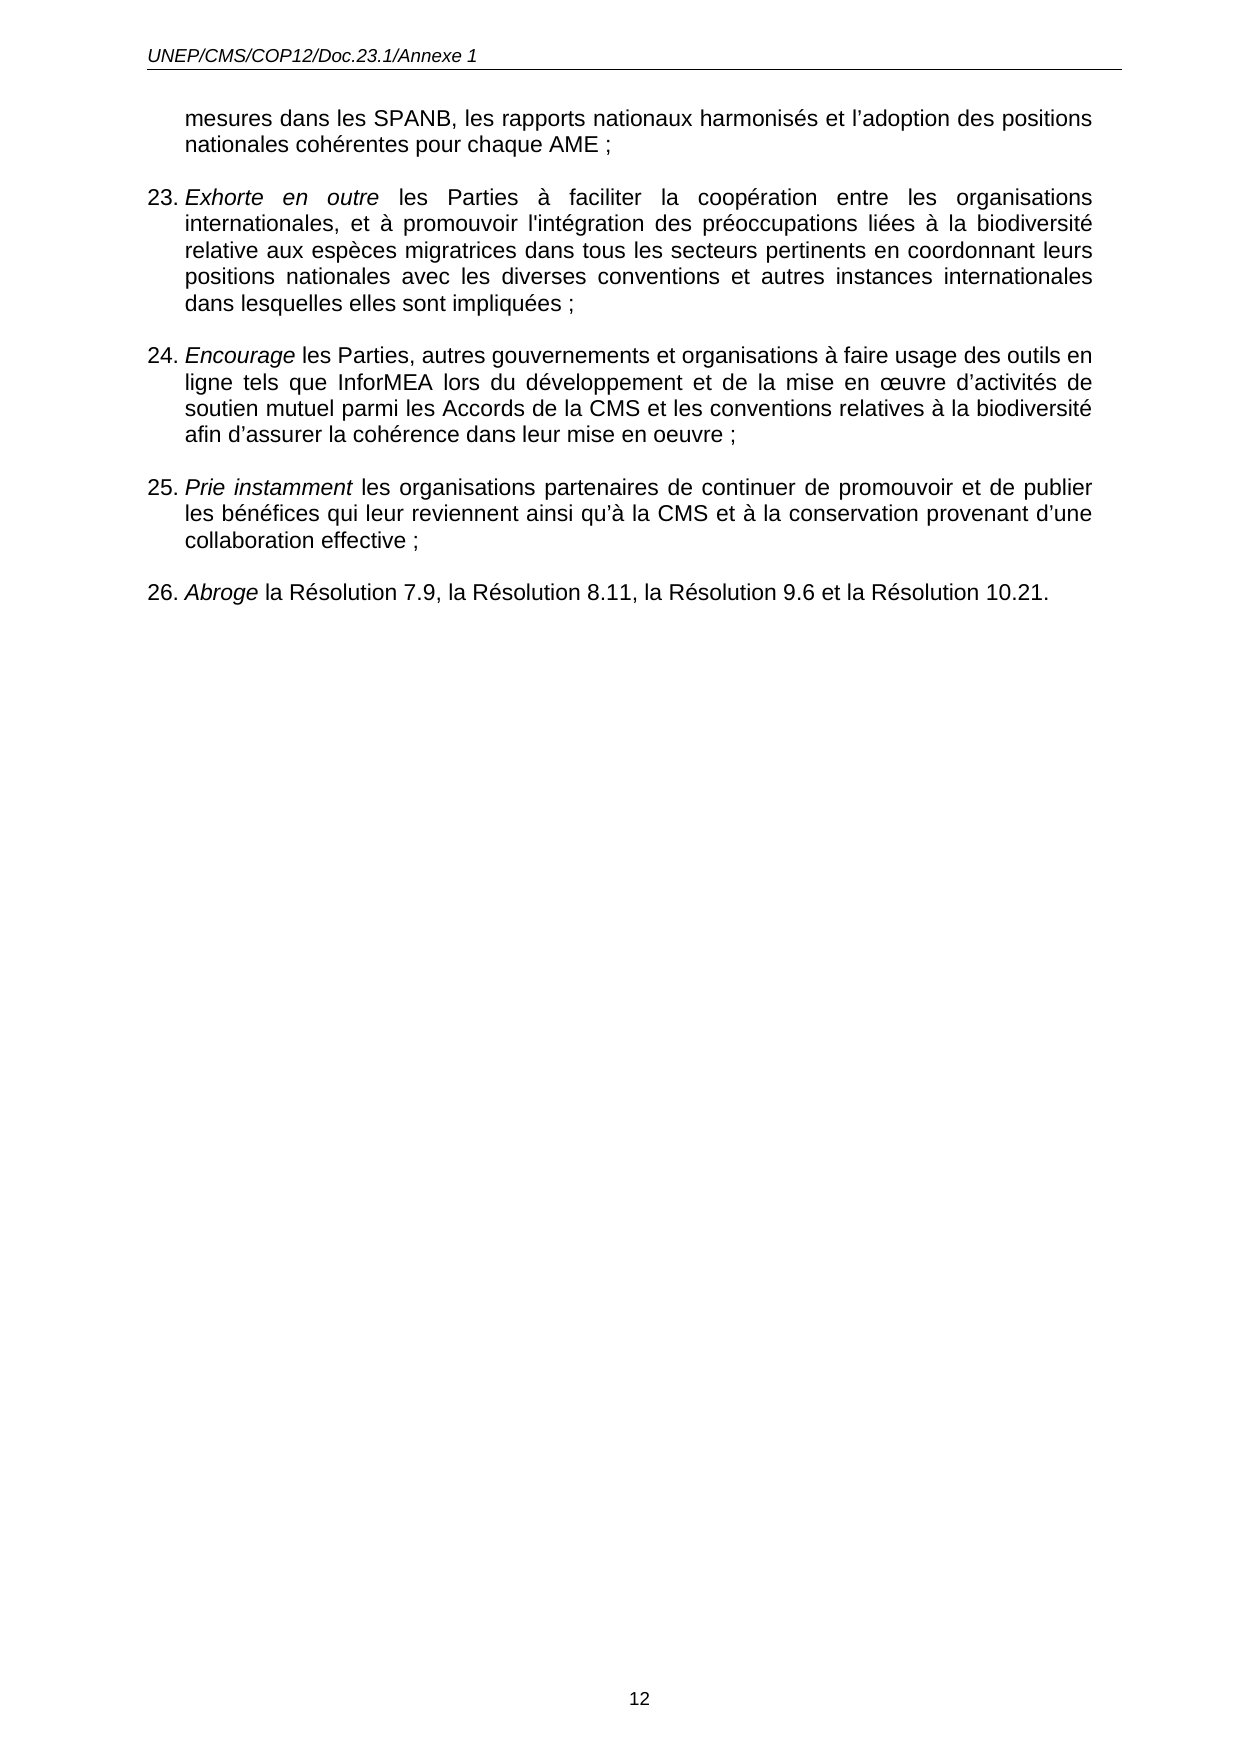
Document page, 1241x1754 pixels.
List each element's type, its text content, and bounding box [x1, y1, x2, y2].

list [147, 105, 1093, 158]
list Exhorte en outre les Parties à faciliter la coopération entre les organisations internationales, et à promouvoir l'intégration des préoccupations liées à la biodiversité relative aux espèces migratrices dans tous les secteurs pertinents en coordonnant leurs positions nationales avec les diverses conventions et autres instances internationales dans lesquelles elles sont impliquées ; [147, 184, 1093, 316]
list Abroge la Résolution 7.9, la Résolution 8.11, la Résolution 9.6 et la Résolution 10.21. [147, 579, 1093, 606]
list Prie instamment les organisations partenaires de continuer de promouvoir et de publier les bénéfices qui leur reviennent ainsi qu’à la CMS et à la conservation provenant d’une collaboration effective ; [147, 474, 1093, 553]
list Encourage les Parties, autres gouvernements et organisations à faire usage des outils en ligne tels que InforMEA lors du développement et de la mise en œuvre d’activités de soutien mutuel parmi les Accords de la CMS et les conventions relatives à la biodiversité afin d’assurer la cohérence dans leur mise en oeuvre ; [147, 342, 1093, 448]
